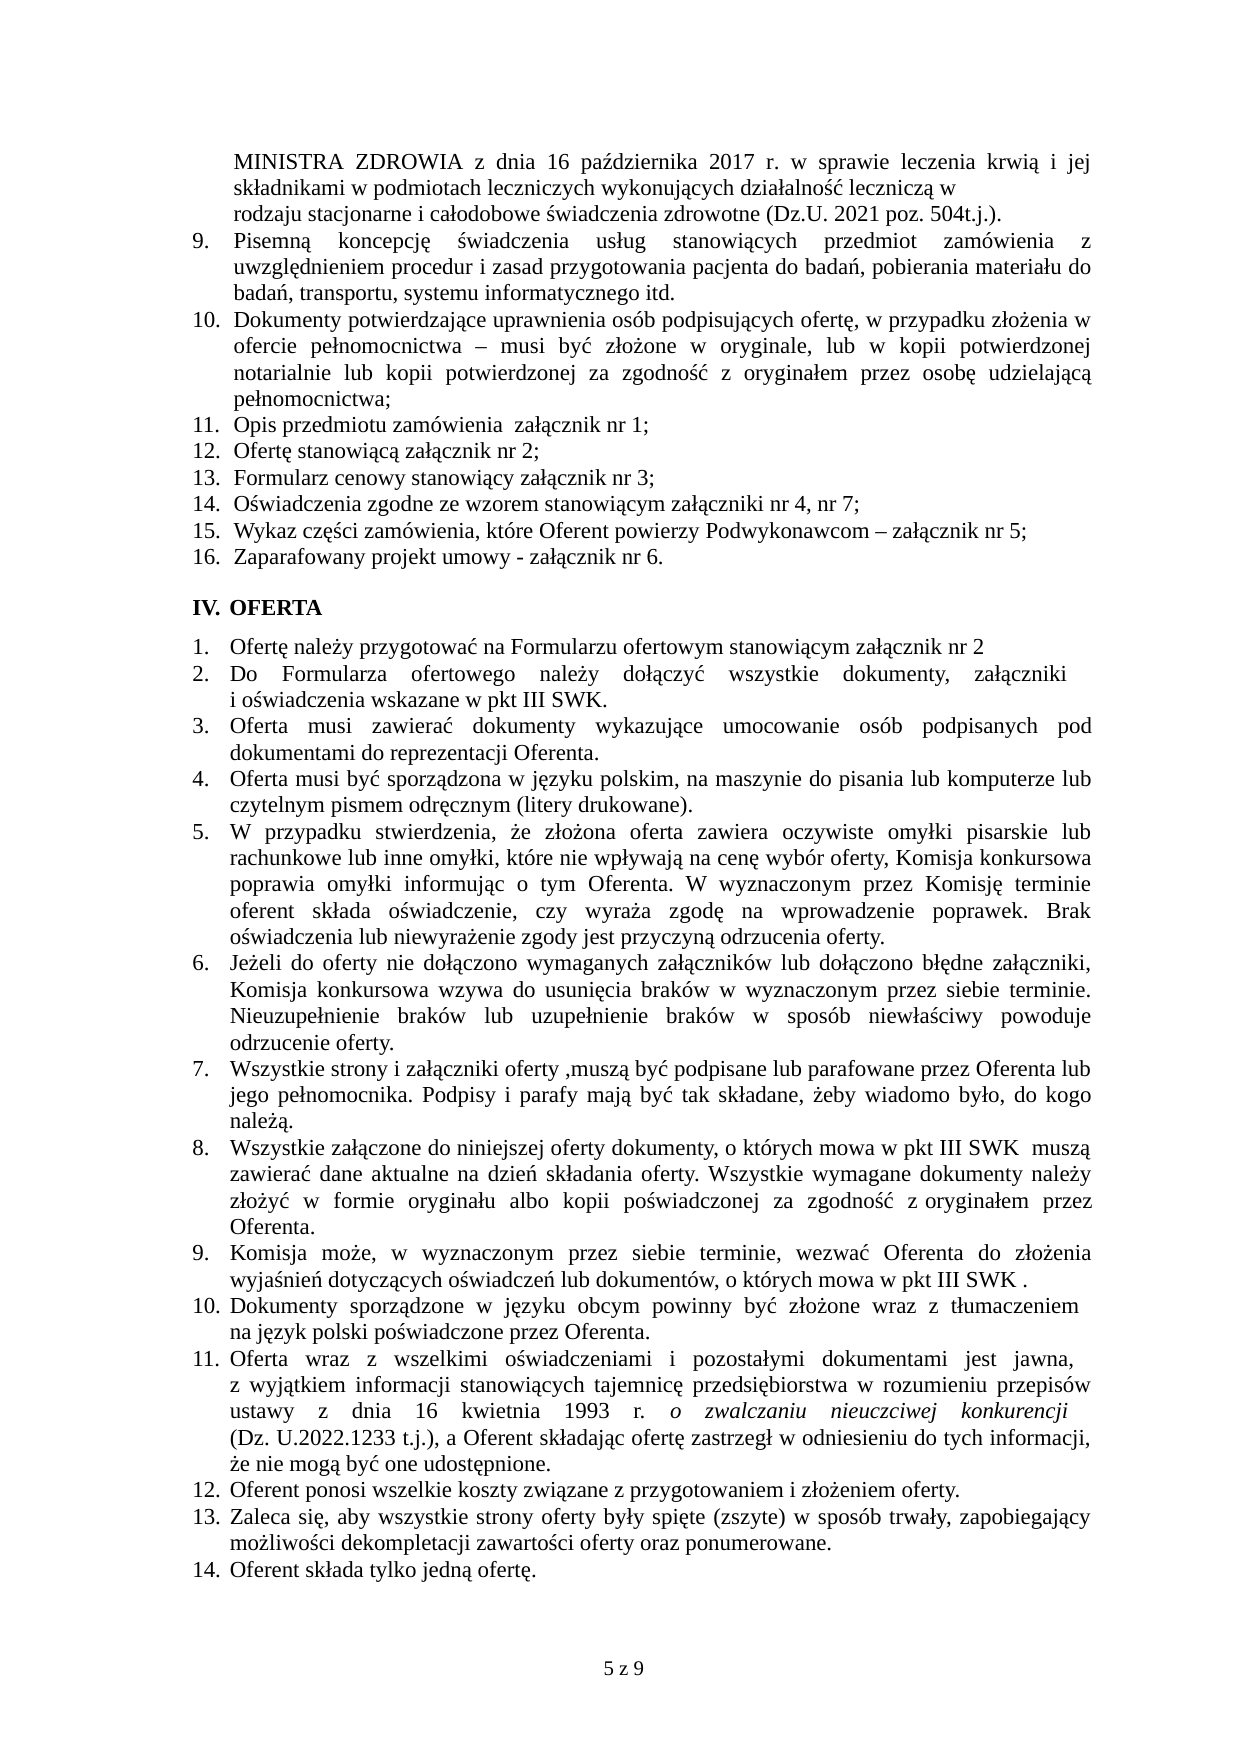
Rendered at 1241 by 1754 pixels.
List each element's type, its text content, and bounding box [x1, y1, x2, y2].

list Oferent składa tylko jedną ofertę. [192, 1556, 1092, 1582]
list Ofertę należy przygotować na Formularzu ofertowym stanowiącym załącznik nr 2 [192, 633, 1092, 659]
list Komisja może, w wyznaczonym przez siebie terminie, wezwać Oferenta do złożenia wyjaśnień dotyczących oświadczeń lub dokumentów, o których mowa w pkt III SWK . [192, 1239, 1092, 1292]
list Oferta wraz z wszelkimi oświadczeniami i pozostałymi dokumentami jest jawna, z wyjątkiem informacji stanowiących tajemnicę przedsiębiorstwa w rozumieniu przepisów ustawy z dnia 16 kwietnia 1993 r. o zwalczaniu nieuczciwej konkurencji (Dz. U.2022.1233 t.j.), a Oferent składając ofertę zastrzegł w odniesieniu do tych informacji, że nie mogą być one udostępnione. [192, 1345, 1092, 1477]
list Wszystkie załączone do niniejszej oferty dokumenty, o których mowa w pkt III SWK muszą zawierać dane aktualne na dzień składania oferty. Wszystkie wymagane dokumenty należy złożyć w formie oryginału albo kopii poświadczonej za zgodność z oryginałem przez Oferenta. [192, 1134, 1092, 1239]
list Wykaz części zamówienia, które Oferent powierzy Podwykonawcom – załącznik nr 5; [192, 517, 1092, 543]
list W przypadku stwierdzenia, że złożona oferta zawiera oczywiste omyłki pisarskie lub rachunkowe lub inne omyłki, które nie wpływają na cenę wybór oferty, Komisja konkursowa poprawia omyłki informując o tym Oferenta. W wyznaczonym przez Komisję terminie oferent składa oświadczenie, czy wyraża zgodę na wprowadzenie poprawek. Brak oświadczenia lub niewyrażenie zgody jest przyczyną odrzucenia oferty. [192, 818, 1092, 949]
list Dokumenty sporządzone w języku obcym powinny być złożone wraz z tłumaczeniem na język polski poświadczone przez Oferenta. [192, 1292, 1092, 1345]
title OFERTA [192, 594, 1092, 621]
list Pisemną koncepcję świadczenia usług stanowiących przedmiot zamówienia z uwzględnieniem procedur i zasad przygotowania pacjenta do badań, pobierania materiału do badań, transportu, systemu informatycznego itd. [192, 227, 1092, 306]
list Oferta musi być sporządzona w języku polskim, na maszynie do pisania lub komputerze lub czytelnym pismem odręcznym (litery drukowane). [192, 765, 1092, 818]
text MINISTRA ZDROWIA z dnia 16 października 2017 r. w sprawie leczenia krwią i jej składnikami w podmiotach leczniczych wykonujących działalność leczniczą w [233, 148, 1092, 200]
list Zaleca się, aby wszystkie strony oferty były spięte (zszyte) w sposób trwały, zapobiegający możliwości dekompletacji zawartości oferty oraz ponumerowane. [192, 1503, 1092, 1556]
list Oferent ponosi wszelkie koszty związane z przygotowaniem i złożeniem oferty. [192, 1477, 1092, 1503]
list Wszystkie strony i załączniki oferty ,muszą być podpisane lub parafowane przez Oferenta lub jego pełnomocnika. Podpisy i parafy mają być tak składane, żeby wiadomo było, do kogo należą. [192, 1055, 1092, 1134]
list Oferta musi zawierać dokumenty wykazujące umocowanie osób podpisanych pod dokumentami do reprezentacji Oferenta. [192, 712, 1092, 765]
list Zaparafowany projekt umowy - załącznik nr 6. [192, 543, 1092, 569]
list Jeżeli do oferty nie dołączono wymaganych załączników lub dołączono błędne załączniki, Komisja konkursowa wzywa do usunięcia braków w wyznaczonym przez siebie terminie. Nieuzupełnienie braków lub uzupełnienie braków w sposób niewłaściwy powoduje odrzucenie oferty. [192, 949, 1092, 1055]
list Dokumenty potwierdzające uprawnienia osób podpisujących ofertę, w przypadku złożenia w ofercie pełnomocnictwa – musi być złożone w oryginale, lub w kopii potwierdzonej notarialnie lub kopii potwierdzonej za zgodność z oryginałem przez osobę udzielającą pełnomocnictwa; [192, 306, 1092, 411]
text rodzaju stacjonarne i całodobowe świadczenia zdrowotne (Dz.U. 2021 poz. 504t.j.). [192, 200, 1092, 227]
list Do Formularza ofertowego należy dołączyć wszystkie dokumenty, załączniki i oświadczenia wskazane w pkt III SWK. [192, 659, 1092, 712]
list Ofertę stanowiącą załącznik nr 2; [192, 438, 1092, 464]
list Opis przedmiotu zamówienia załącznik nr 1; [192, 411, 1092, 438]
list Oświadczenia zgodne ze wzorem stanowiącym załączniki nr 4, nr 7; [192, 490, 1092, 517]
list Formularz cenowy stanowiący załącznik nr 3; [192, 464, 1092, 490]
